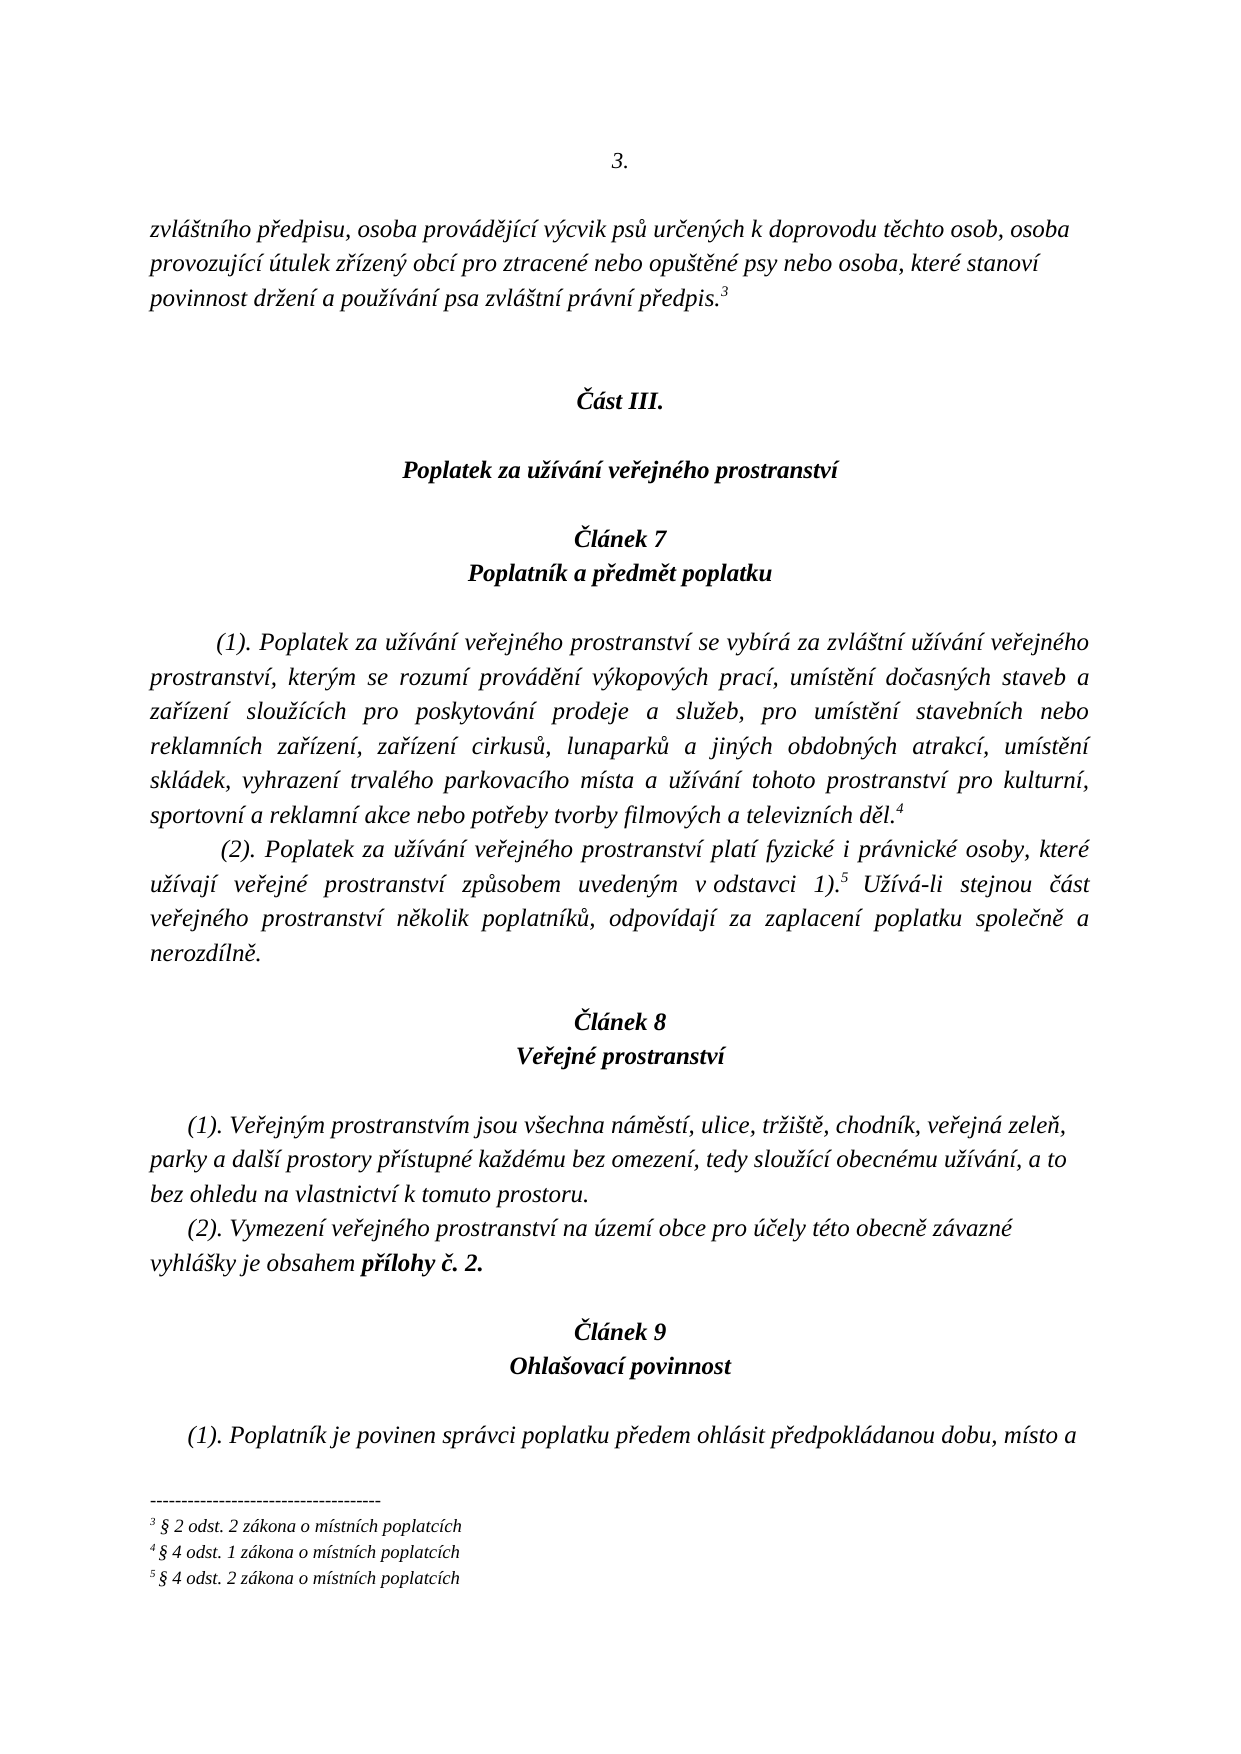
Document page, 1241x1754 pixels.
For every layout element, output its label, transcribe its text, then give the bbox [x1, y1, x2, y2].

text 3 § 2 odst. 2 zákona o místních poplatcích [150, 1515, 1090, 1537]
text 4 § 4 odst. 1 zákona o místních poplatcích [150, 1541, 1090, 1563]
text (1). Poplatník je povinen správci poplatku předem ohlásit předpokládanou dobu, místo a [150, 1420, 1090, 1449]
text Článek 7 [150, 524, 1090, 553]
text Veřejné prostranství [150, 1041, 1090, 1070]
text Článek 9 [150, 1317, 1090, 1346]
text Poplatek za užívání veřejného prostranství [150, 455, 1090, 484]
text (2). Vymezení veřejného prostranství na území obce pro účely této obecně závazné vyhlášky je obsahem přílohy č. 2. [150, 1213, 1090, 1277]
text 5 § 4 odst. 2 zákona o místních poplatcích [150, 1567, 1090, 1588]
text (2). Poplatek za užívání veřejného prostranství platí fyzické i právnické osoby, které užívají veřejné prostranství způsobem uvedeným v odstavci 1).5 Užívá-li stejnou část veřejného prostranství několik poplatníků, odpovídají za zaplacení poplatku společně a nerozdílně. [150, 834, 1090, 966]
text zvláštního předpisu, osoba provádějící výcvik psů určených k doprovodu těchto osob, osoba provozující útulek zřízený obcí pro ztracené nebo opuštěné psy nebo osoba, které stanoví povinnost držení a používání psa zvláštní právní předpis.3 [150, 214, 1090, 311]
text (1). Poplatek za užívání veřejného prostranství se vybírá za zvláštní užívání veřejného prostranství, kterým se rozumí provádění výkopových prací, umístění dočasných staveb a zařízení sloužících pro poskytování prodeje a služeb, pro umístění stavebních nebo reklamních zařízení, zařízení cirkusů, lunaparků a jiných obdobných atrakcí, umístění skládek, vyhrazení trvalého parkovacího místa a užívání tohoto prostranství pro kulturní, sportovní a reklamní akce nebo potřeby tvorby filmových a televizních děl.4 [150, 627, 1090, 828]
text Ohlašovací povinnost [150, 1351, 1090, 1380]
text 3. [150, 148, 1090, 174]
text Článek 8 [150, 1007, 1090, 1035]
text Část III. [150, 386, 1090, 415]
text (1). Veřejným prostranstvím jsou všechna náměstí, ulice, tržiště, chodník, veřejná zeleň, parky a další prostory přístupné každému bez omezení, tedy sloužící obecnému užívání, a to bez ohledu na vlastnictví k tomuto prostoru. [150, 1110, 1090, 1208]
text ------------------------------------- [150, 1489, 1090, 1511]
text Poplatník a předmět poplatku [150, 558, 1090, 587]
